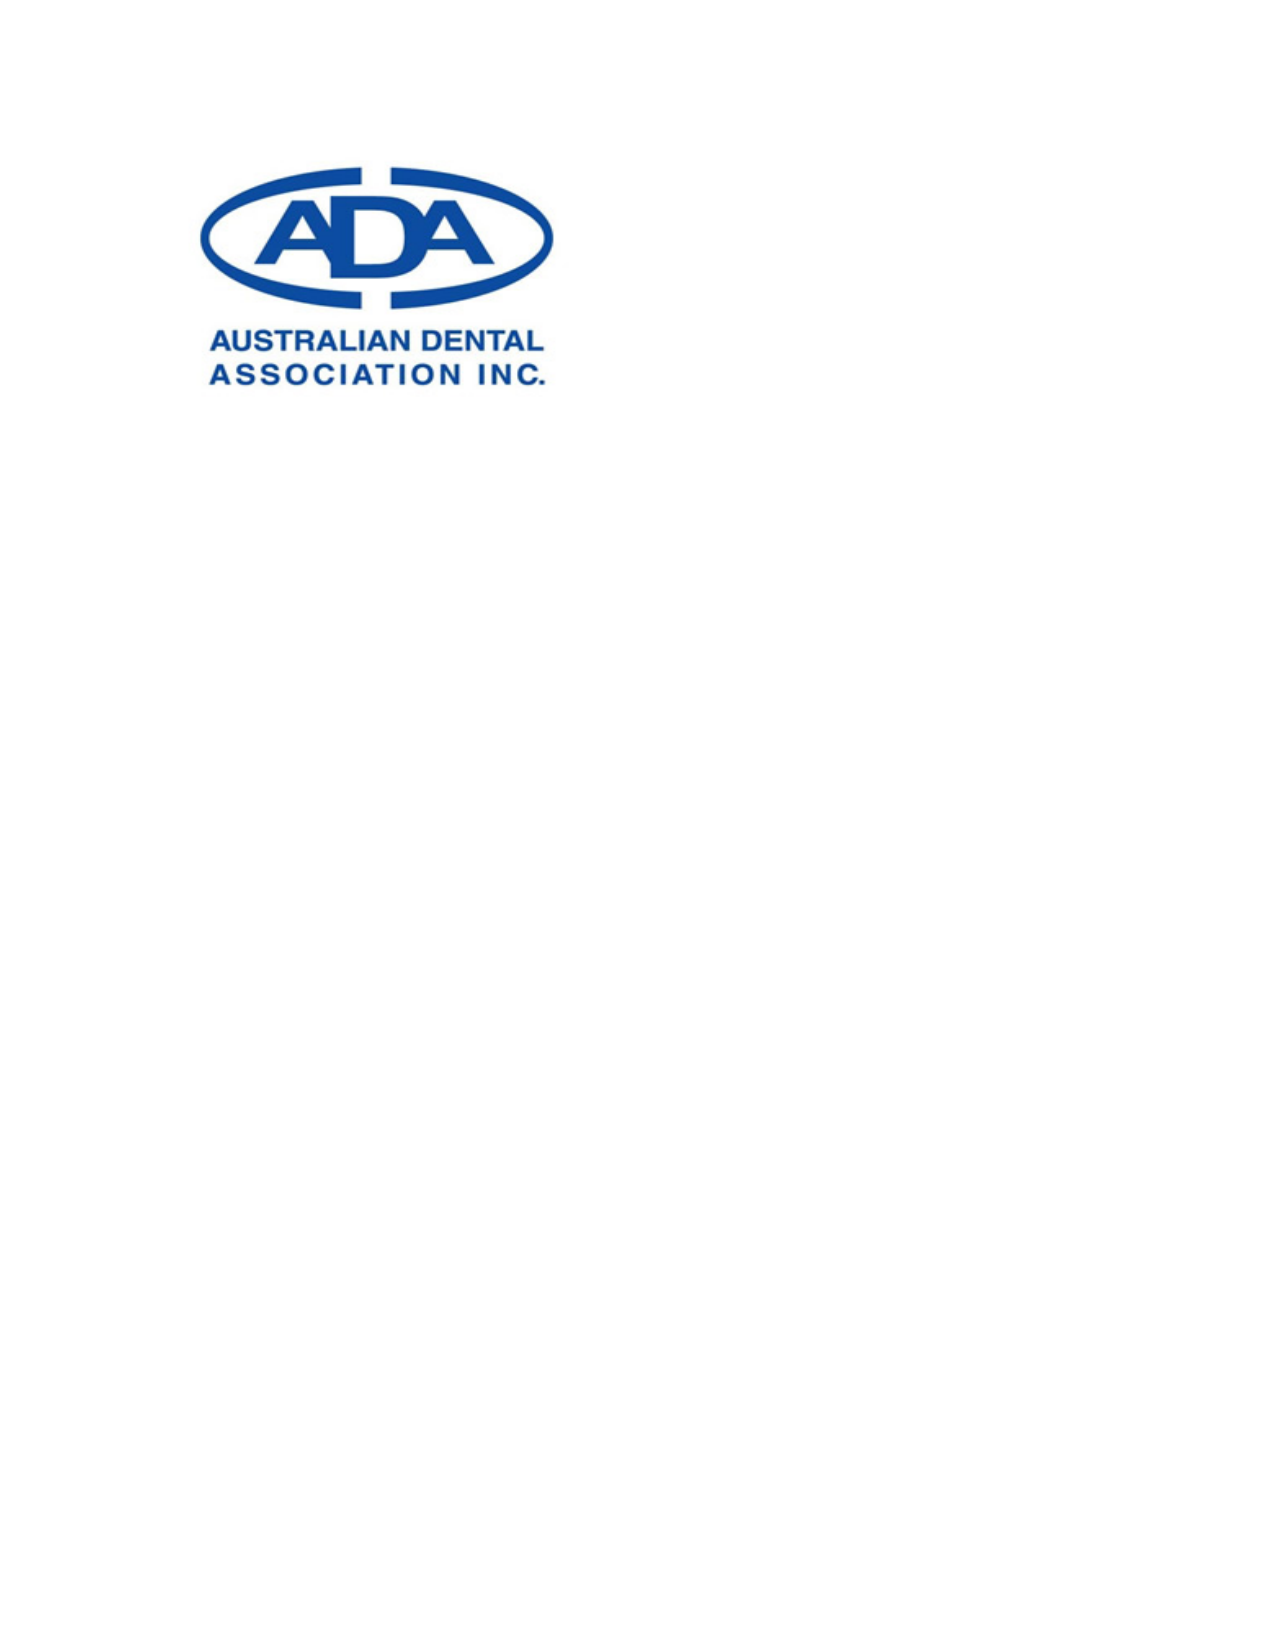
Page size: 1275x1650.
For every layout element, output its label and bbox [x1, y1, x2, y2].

picture [150, 150, 600, 425]
